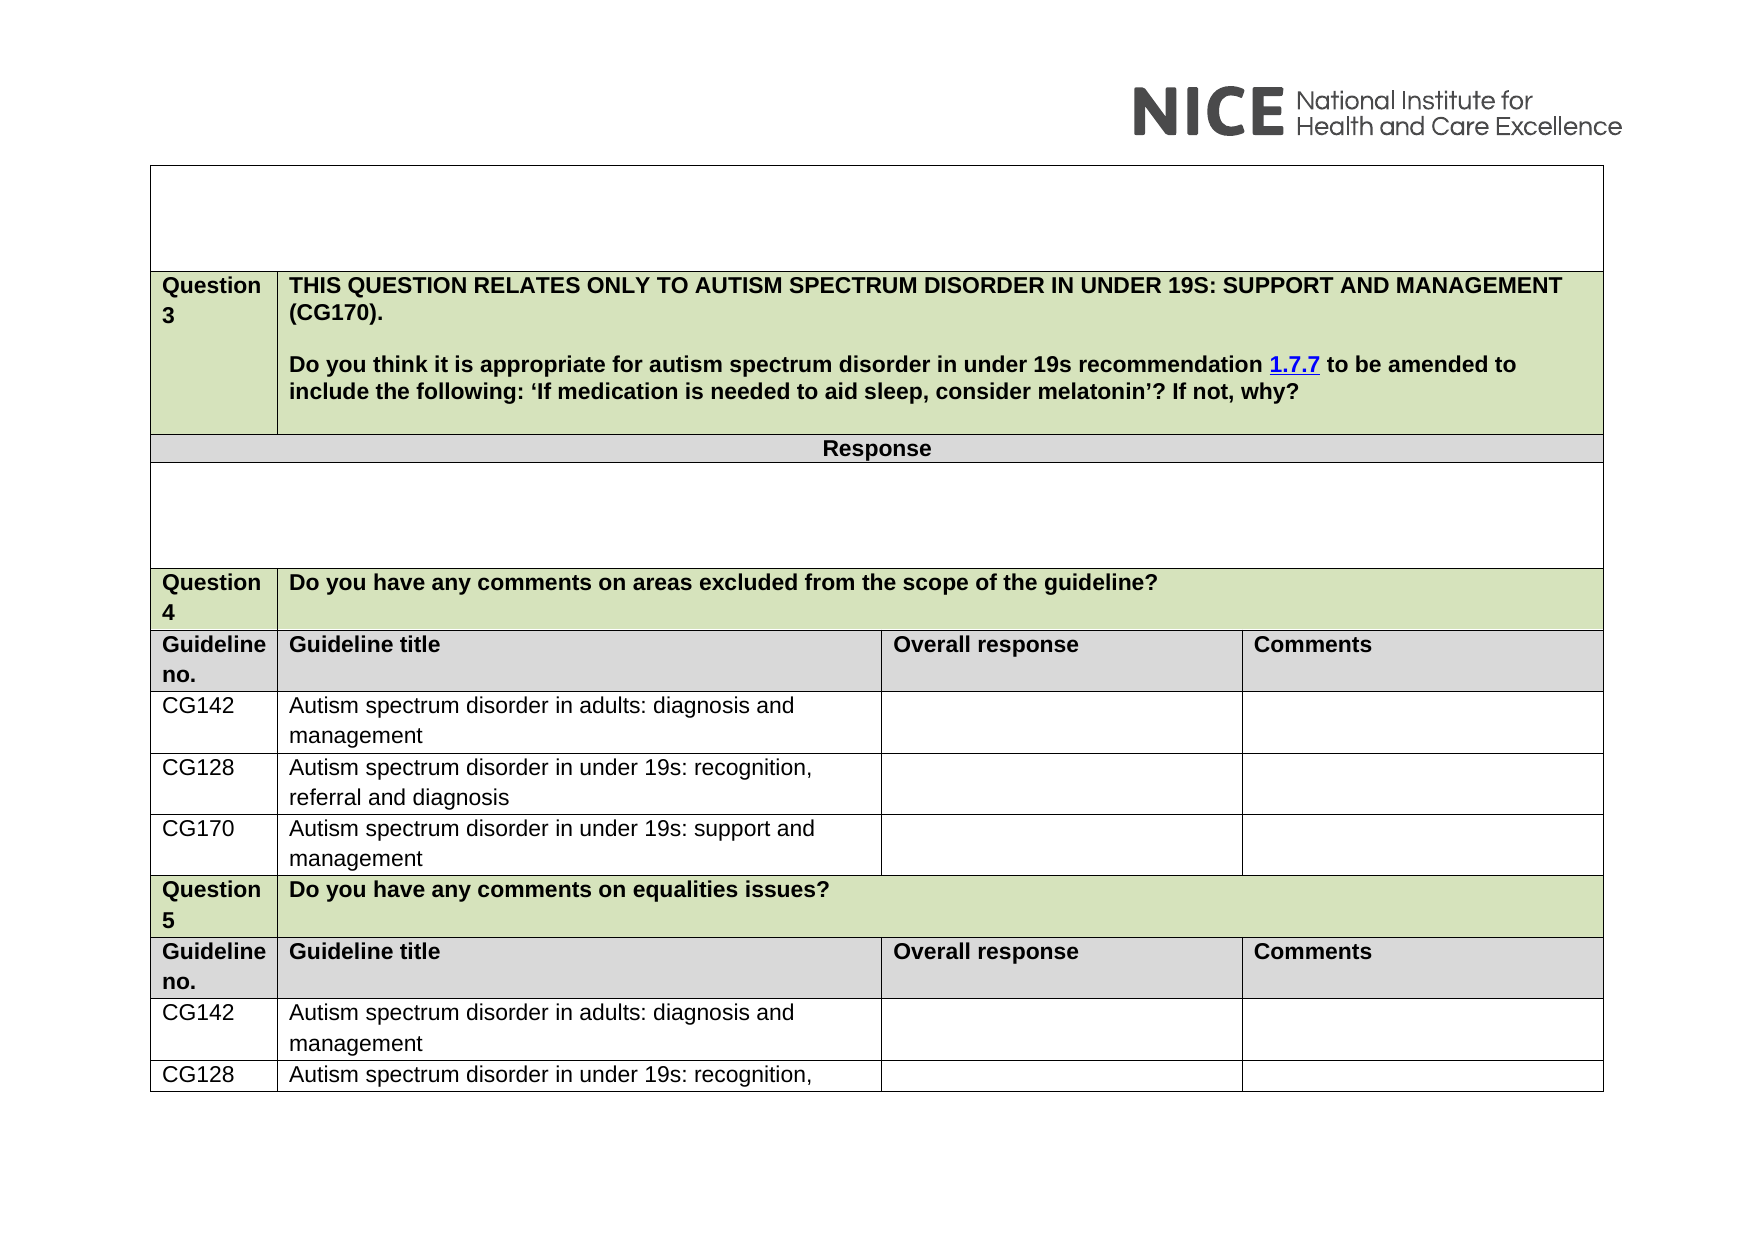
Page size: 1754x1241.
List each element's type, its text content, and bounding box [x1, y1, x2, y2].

table_cell [1243, 815, 1603, 875]
table_cell [1243, 754, 1603, 814]
table_cell Question 3 [151, 272, 277, 434]
table_cell [151, 463, 1603, 568]
table_cell THIS QUESTION RELATES ONLY TO AUTISM SPECTRUM DISORDER IN UNDER 19S: SUPPORT AND MANAGEMENT (CG170). Do you think it is appropriate for autism spectrum disorder in under 19s recommendation 1.7.7 to be amended to include the following: ‘If medication is needed to aid sleep, consider melatonin’? If not, why? [278, 272, 1603, 434]
table_cell CG170 [151, 815, 277, 875]
table_cell Question 4 [151, 569, 277, 629]
table_cell CG128 [151, 754, 277, 814]
table_cell Autism spectrum disorder in adults: diagnosis and management [278, 692, 881, 752]
table_cell Overall response [882, 631, 1242, 691]
table_cell Guideline no. [151, 938, 277, 998]
table_cell Do you have any comments on equalities issues? [278, 876, 1603, 937]
table_cell [1243, 1061, 1603, 1091]
table_cell [1243, 999, 1603, 1060]
table_cell [882, 1061, 1242, 1091]
table_cell [882, 754, 1242, 814]
table_cell CG128 [151, 1061, 277, 1091]
table_cell Guideline no. [151, 631, 277, 691]
table_cell Comments [1243, 631, 1603, 691]
table_cell Autism spectrum disorder in under 19s: recognition, referral and diagnosis [278, 754, 881, 814]
table_cell Question 5 [151, 876, 277, 937]
table_cell [882, 999, 1242, 1060]
table_cell [1243, 692, 1603, 752]
table_cell [882, 815, 1242, 875]
table_cell CG142 [151, 999, 277, 1060]
table_cell CG142 [151, 692, 277, 752]
table_cell Do you have any comments on areas excluded from the scope of the guideline? [278, 569, 1603, 629]
table_cell Guideline title [278, 631, 881, 691]
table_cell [278, 1061, 881, 1091]
table_cell Autism spectrum disorder in adults: diagnosis and management [278, 999, 881, 1060]
table_cell [882, 692, 1242, 752]
table_cell Autism spectrum disorder in under 19s: support and management [278, 815, 881, 875]
table_cell Guideline title [278, 938, 881, 998]
table_cell Comments [1243, 938, 1603, 998]
table_cell [151, 166, 1603, 271]
table_cell Overall response [882, 938, 1242, 998]
table_cell Response [151, 435, 1603, 462]
